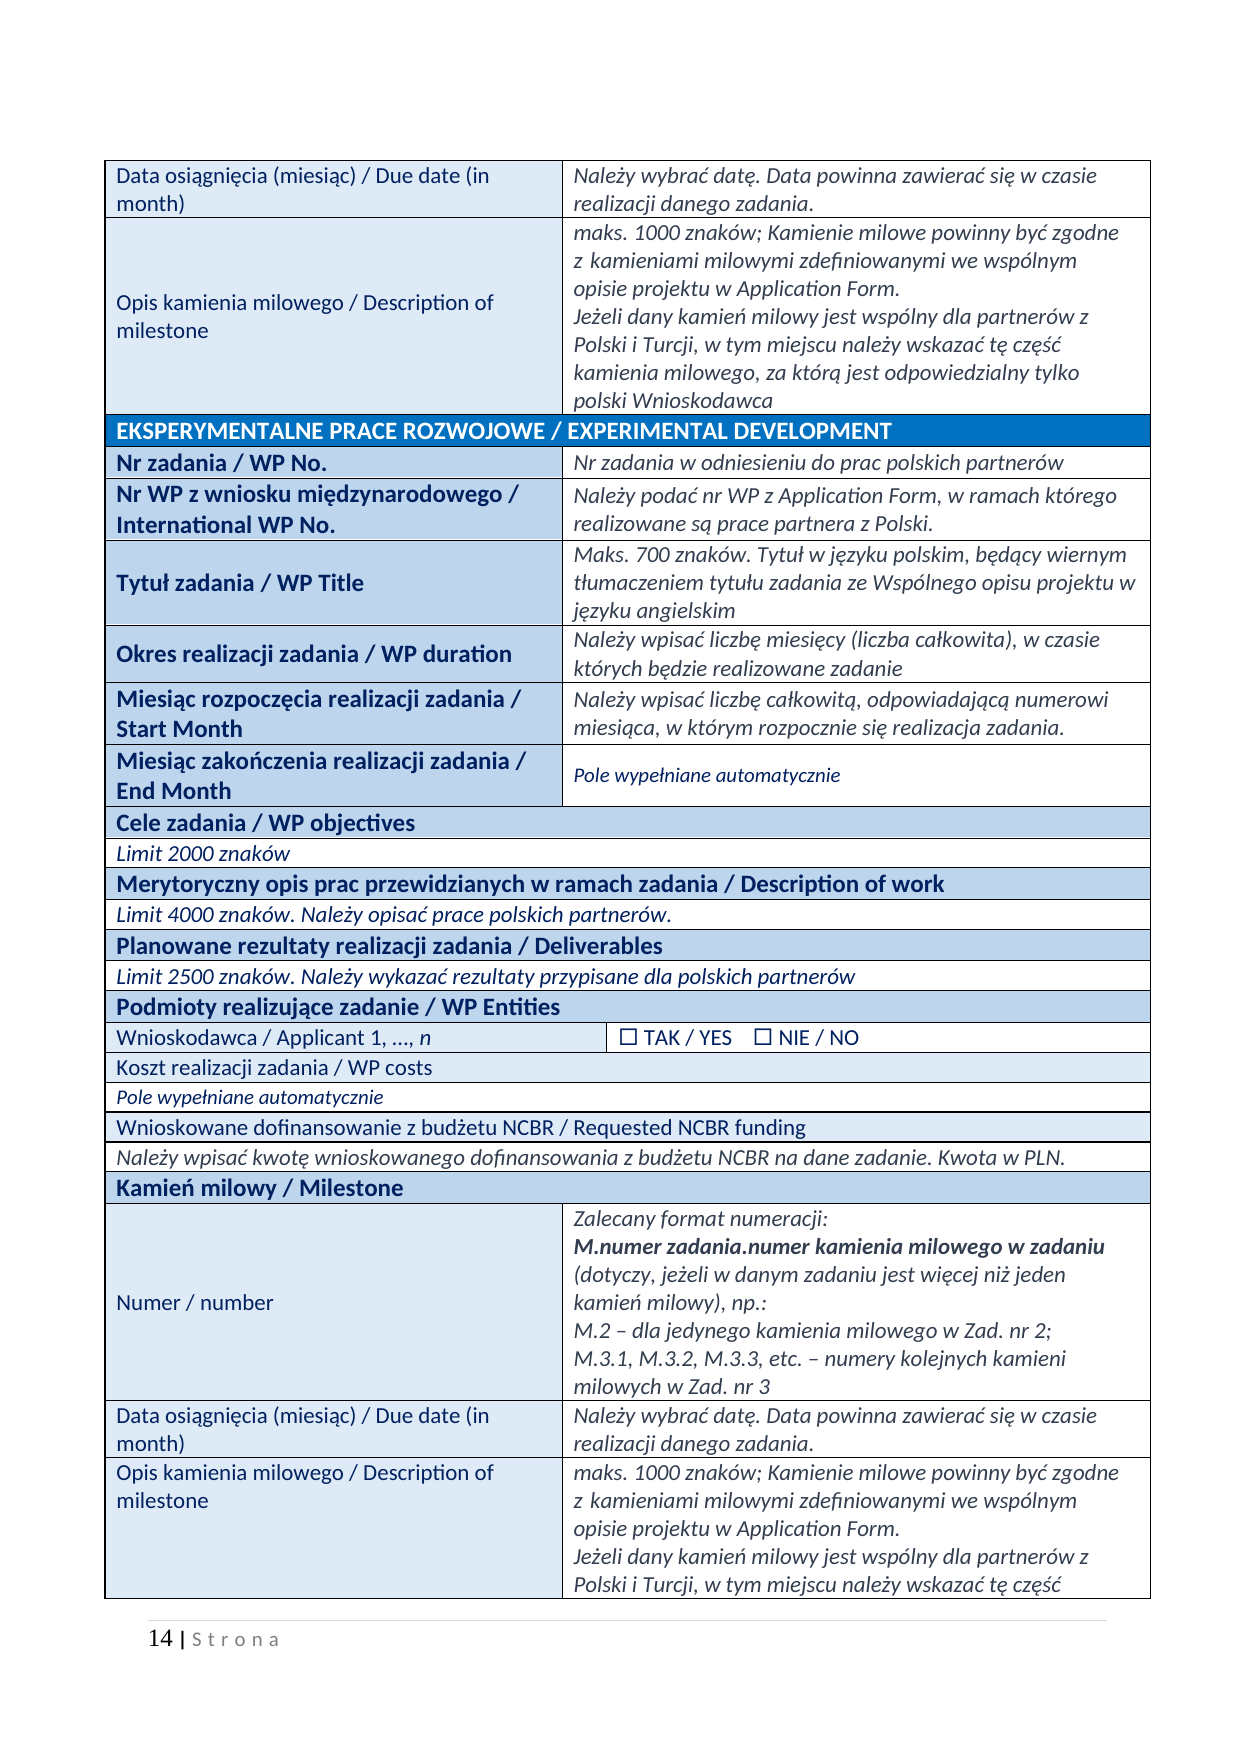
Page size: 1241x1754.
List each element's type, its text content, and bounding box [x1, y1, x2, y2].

table_cell Pole wypełniane automatycznie [106, 1083, 1150, 1111]
table_cell EKSPERYMENTALNE PRACE ROZWOJOWE / EXPERIMENTAL DEVELOPMENT [106, 415, 1150, 446]
table_cell Limit 2500 znaków. Należy wykazać rezultaty przypisane dla polskich partnerów [106, 961, 1150, 990]
table_cell Koszt realizacji zadania / WP costs [106, 1053, 1150, 1082]
table_cell Wnioskodawca / Applicant 1, …, n [106, 1023, 606, 1052]
table_cell Limit 2000 znaków [106, 839, 1150, 867]
table_cell Opis kamienia milowego / Description of milestone [106, 218, 562, 414]
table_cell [563, 1458, 1150, 1598]
table_cell Należy wybrać datę. Data powinna zawierać się w czasie realizacji danego zadania. [563, 1401, 1150, 1457]
table_cell Należy podać nr WP z Application Form, w ramach którego realizowane są prace partnera z Polski. [563, 479, 1150, 539]
table_cell Kamień milowy / Milestone [106, 1172, 1150, 1203]
table_cell Nr zadania w odniesieniu do prac polskich partnerów [563, 447, 1150, 477]
table_cell Data osiągnięcia (miesiąc) / Due date (in month) [106, 161, 562, 217]
table_cell Numer / number [106, 1204, 562, 1400]
table_cell Nr zadania / WP No. [106, 447, 562, 477]
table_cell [106, 1458, 562, 1598]
table_cell Okres realizacji zadania / WP duration [106, 626, 562, 682]
table_cell Wnioskowane dofinansowanie z budżetu NCBR / Requested NCBR funding [106, 1113, 1150, 1141]
table_cell Pole wypełniane automatycznie [563, 745, 1150, 806]
table_cell Należy wpisać kwotę wnioskowanego dofinansowania z budżetu NCBR na dane zadanie. Kwota w PLN. [106, 1143, 1150, 1171]
table_cell Miesiąc zakończenia realizacji zadania / End Month [106, 745, 562, 806]
table_cell Merytoryczny opis prac przewidzianych w ramach zadania / Description of work [106, 868, 1150, 899]
table_cell Podmioty realizujące zadanie / WP Entities [106, 991, 1150, 1022]
table_cell Należy wybrać datę. Data powinna zawierać się w czasie realizacji danego zadania. [563, 161, 1150, 217]
table_cell Tytuł zadania / WP Title [106, 541, 562, 624]
table_cell Zalecany format numeracji: M.numer zadania.numer kamienia milowego w zadaniu (dotyczy, jeżeli w danym zadaniu jest więcej niż jeden kamień milowy), np.: M.2 – dla jedynego kamienia milowego w Zad. nr 2; M.3.1, M.3.2, M.3.3, etc. – numery kolejnych kamieni milowych w Zad. nr 3 [563, 1204, 1150, 1400]
table_cell TAK / YES NIE / NO [607, 1023, 1150, 1052]
table_cell Planowane rezultaty realizacji zadania / Deliverables [106, 930, 1150, 960]
table_cell Miesiąc rozpoczęcia realizacji zadania / Start Month [106, 683, 562, 744]
table_cell Cele zadania / WP objectives [106, 807, 1150, 837]
table_cell Maks. 700 znaków. Tytuł w języku polskim, będący wiernym tłumaczeniem tytułu zadania ze Wspólnego opisu projektu w języku angielskim [563, 541, 1150, 624]
table_cell Data osiągnięcia (miesiąc) / Due date (in month) [106, 1401, 562, 1457]
table_cell Nr WP z wniosku międzynarodowego / International WP No. [106, 479, 562, 539]
table_cell Należy wpisać liczbę miesięcy (liczba całkowita), w czasie których będzie realizowane zadanie [563, 626, 1150, 682]
table_cell Należy wpisać liczbę całkowitą, odpowiadającą numerowi miesiąca, w którym rozpocznie się realizacja zadania. [563, 683, 1150, 744]
table_cell Limit 4000 znaków. Należy opisać prace polskich partnerów. [106, 900, 1150, 929]
